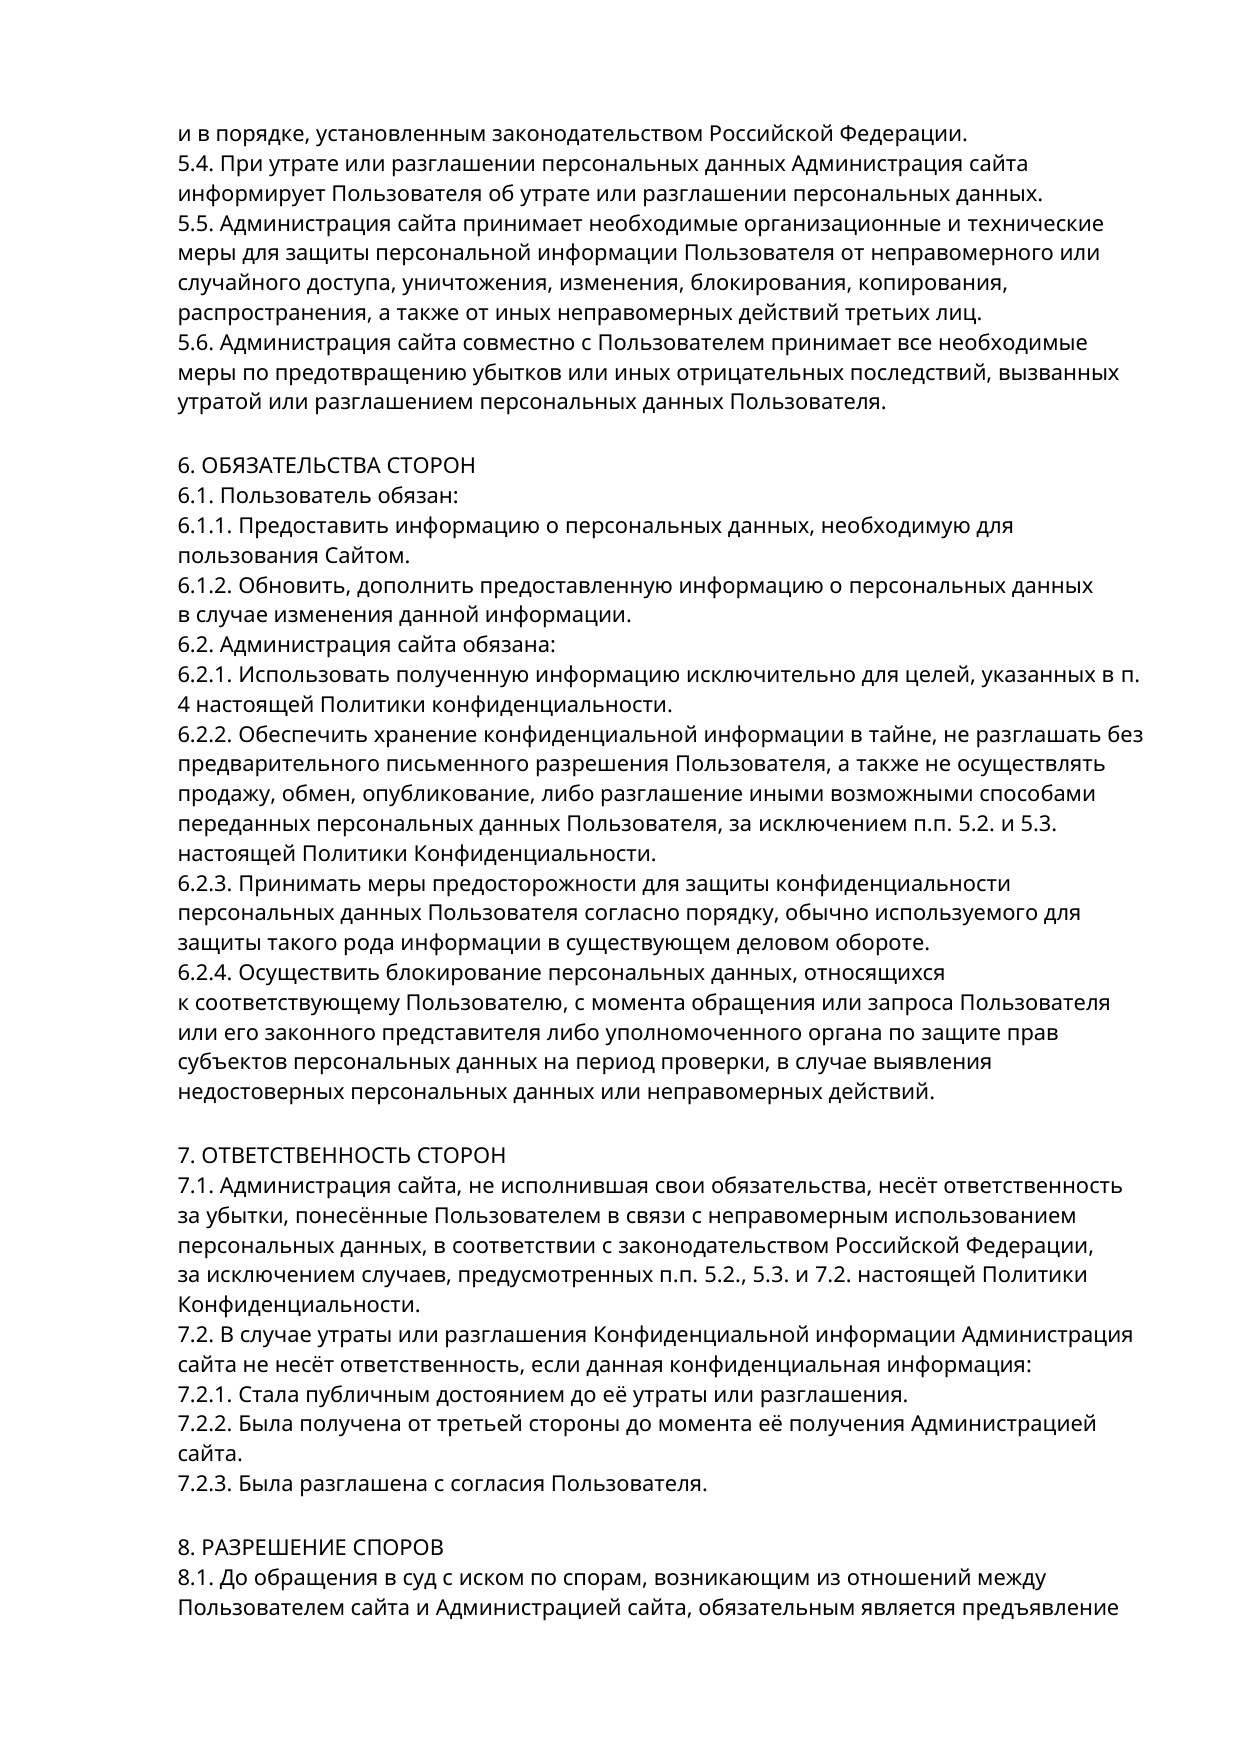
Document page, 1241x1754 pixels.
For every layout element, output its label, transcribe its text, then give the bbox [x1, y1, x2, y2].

text 7. ОТВЕТСТВЕННОСТЬ СТОРОН 7.1. Администрация сайта, не исполнившая свои обязательства, несёт ответственность за убытки, понесённые Пользователем в связи с неправомерным использованием персональных данных, в соответствии с законодательством Российской Федерации, за исключением случаев, предусмотренных п.п. 5.2., 5.3. и 7.2. настоящей Политики Конфиденциальности. 7.2. В случае утраты или разглашения Конфиденциальной информации Администрация сайта не несёт ответственность, если данная конфиденциальная информация: 7.2.1. Стала публичным достоянием до её утраты или разглашения. 7.2.2. Была получена от третьей стороны до момента её получения Администрацией сайта. 7.2.3. Была разглашена с согласия Пользователя. [177, 1140, 1152, 1498]
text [177, 1532, 1152, 1621]
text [177, 118, 1152, 416]
text 6. ОБЯЗАТЕЛЬСТВА СТОРОН 6.1. Пользователь обязан: 6.1.1. Предоставить информацию о персональных данных, необходимую для пользования Сайтом. 6.1.2. Обновить, дополнить предоставленную информацию о персональных данных в случае изменения данной информации. 6.2. Администрация сайта обязана: 6.2.1. Использовать полученную информацию исключительно для целей, указанных в п. 4 настоящей Политики конфиденциальности. 6.2.2. Обеспечить хранение конфиденциальной информации в тайне, не разглашать без предварительного письменного разрешения Пользователя, а также не осуществлять продажу, обмен, опубликование, либо разглашение иными возможными способами переданных персональных данных Пользователя, за исключением п.п. 5.2. и 5.3. настоящей Политики Конфиденциальности. 6.2.3. Принимать меры предосторожности для защиты конфиденциальности персональных данных Пользователя согласно порядку, обычно используемого для защиты такого рода информации в существующем деловом обороте. 6.2.4. Осуществить блокирование персональных данных, относящихся к соответствующему Пользователю, с момента обращения или запроса Пользователя или его законного представителя либо уполномоченного органа по защите прав субъектов персональных данных на период проверки, в случае выявления недостоверных персональных данных или неправомерных действий. [177, 450, 1152, 1106]
